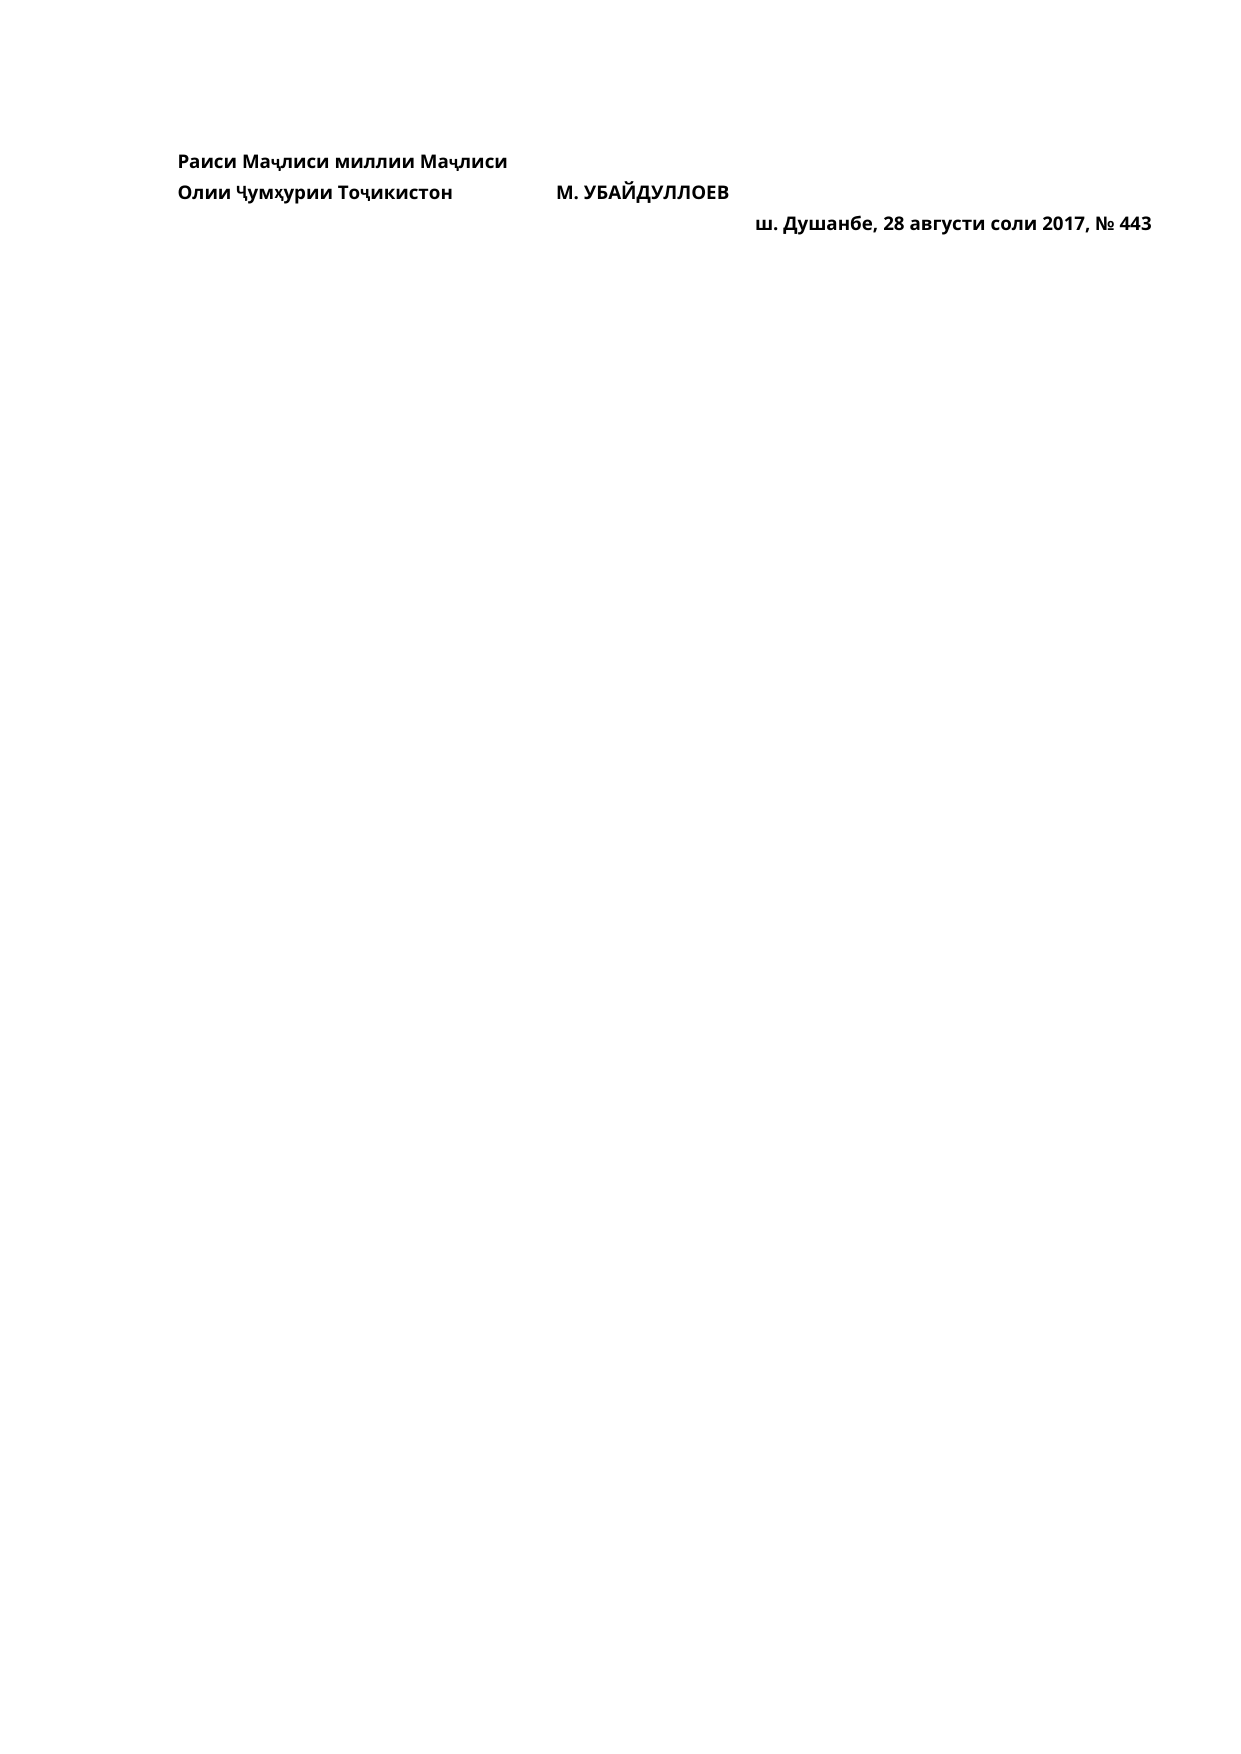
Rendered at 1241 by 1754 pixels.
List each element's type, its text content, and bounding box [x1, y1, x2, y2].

text ш. Душанбе, 28 августи соли 2017, № 443 [177, 210, 1152, 236]
text Олии Ҷумҳурии Тоҷикистон М. Убайдуллоев [177, 179, 1152, 205]
text Раиси Маҷлиси миллии Маҷлиси [177, 149, 1152, 174]
